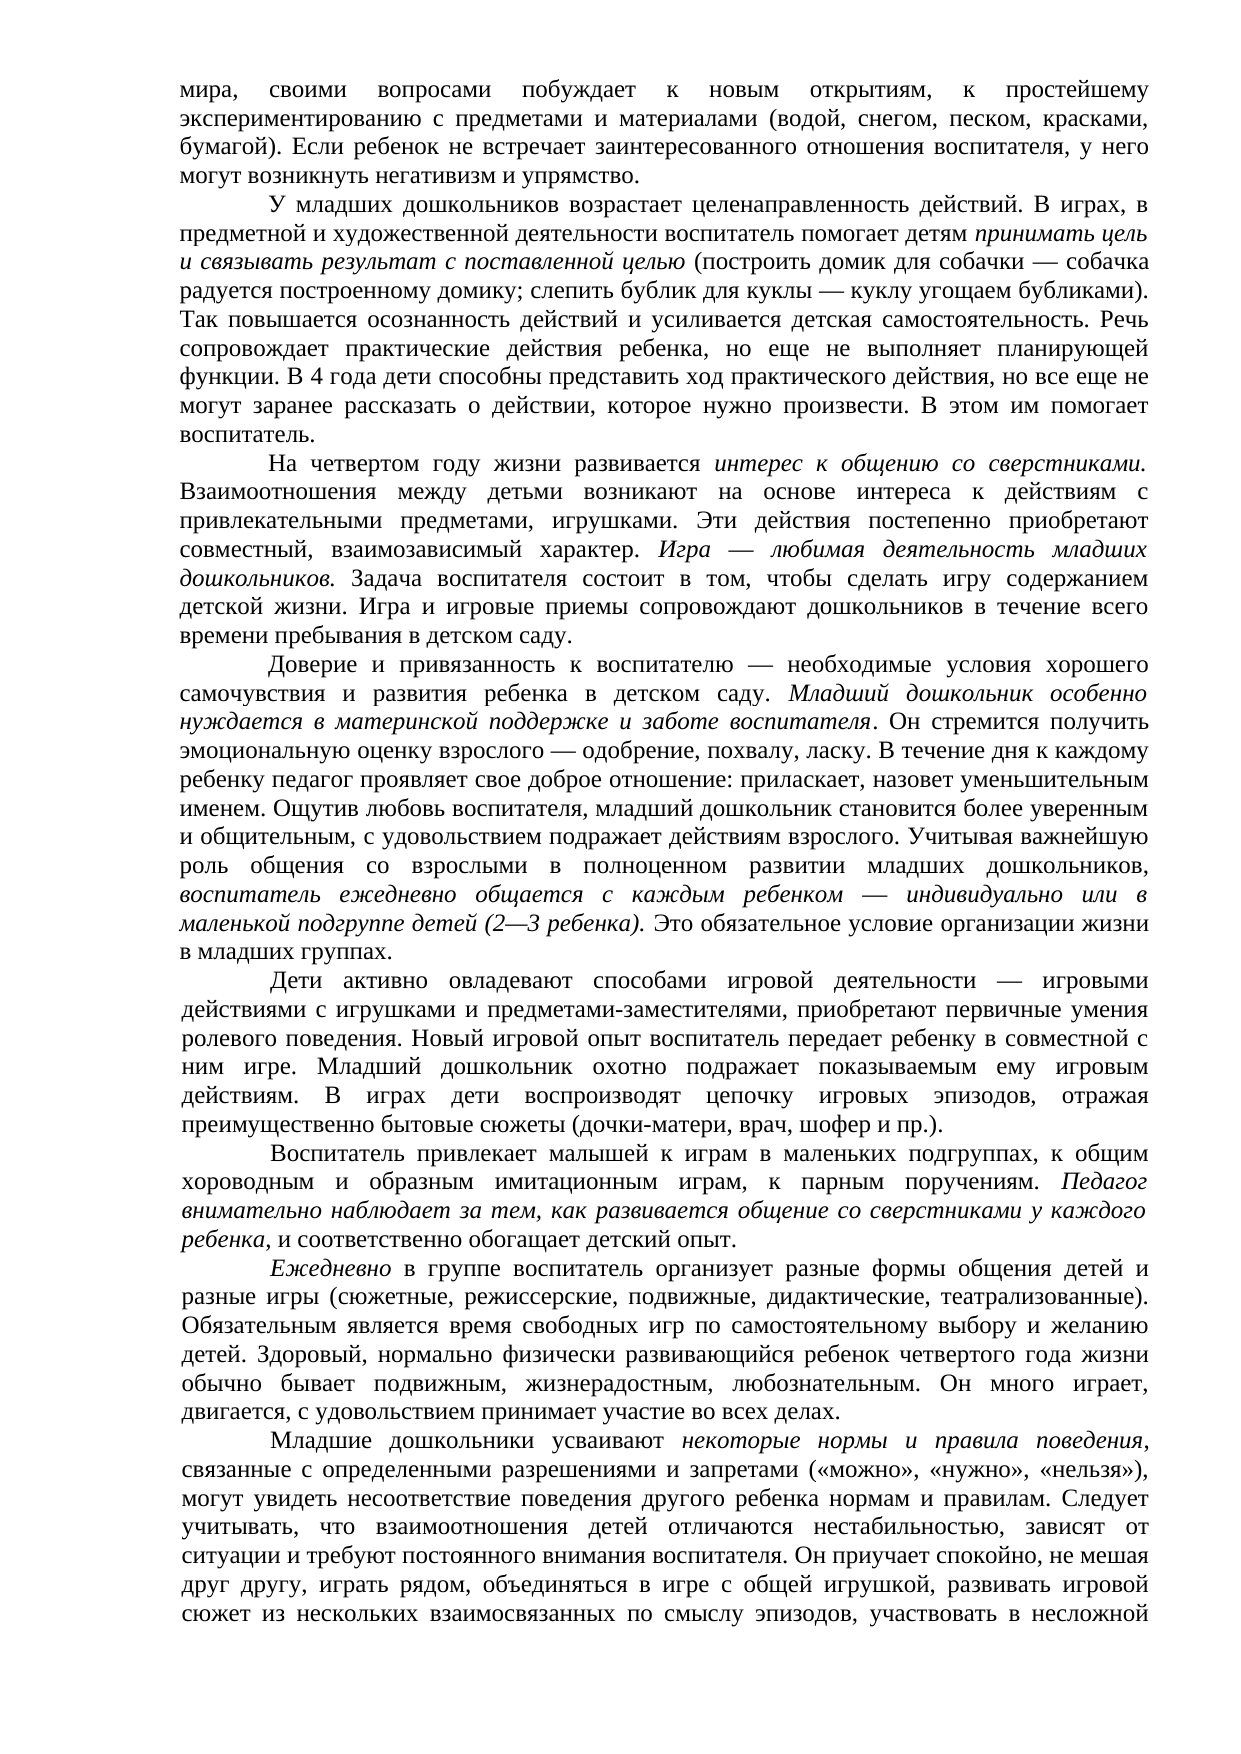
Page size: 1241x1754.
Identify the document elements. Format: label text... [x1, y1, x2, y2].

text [179, 74, 1149, 189]
text У младших дошкольников возрастает целенаправленность действий. В играх, в предметной и художественной деятельности воспитатель помогает детям принимать цель и связывать результат с поставленной целью (построить домик для собачки — собачка радуется построенному домику; слепить бублик для куклы — куклу угощаем бубликами). Так повышается осознанность действий и усиливается детская самостоятельность. Речь сопровождает практические действия ребенка, но еще не выполняет планирующей функции. В 4 года дети способны представить ход практического действия, но все еще не могут заранее рассказать о действии, которое нужно произвести. В этом им помогает воспитатель. [179, 189, 1149, 448]
text Воспитатель привлекает малышей к играм в маленьких подгруппах, к общим хороводным и образным имитационным играм, к парным поручениям. Педагог внимательно наблюдает за тем, как развивается общение со сверстниками у каждого ребенка, и соответственно обогащает детский опыт. [181, 1138, 1149, 1253]
text Доверие и привязанность к воспитателю — необходимые условия хорошего самочувствия и развития ребенка в детском саду. Младший дошкольник особенно нуждается в материнской поддержке и заботе воспитателя. Он стремится получить эмоциональную оценку взрослого — одобрение, похвалу, ласку. В течение дня к каждому ребенку педагог проявляет свое доброе отношение: приласкает, назовет уменьшительным именем. Ощутив любовь воспитателя, младший дошкольник становится более уверенным и общительным, с удовольствием подражает действиям взрослого. Учитывая важнейшую роль общения со взрослыми в полноценном развитии младших дошкольников, воспитатель ежедневно общается с каждым ребенком — индивидуально или в маленькой подгруппе детей (2—3 ребенка). Это обязательное условие организации жизни в младших группах. [179, 649, 1149, 965]
text На четвертом году жизни развивается интерес к общению со сверстниками. Взаимоотношения между детьми возникают на основе интереса к действиям с привлекательными предметами, игрушками. Эти действия постепенно приобретают совместный, взаимозависимый характер. Игра — любимая деятельность младших дошкольников. Задача воспитателя состоит в том, чтобы сделать игру содержанием детской жизни. Игра и игровые приемы сопровождают дошкольников в течение всего времени пребывания в детском саду. [179, 448, 1149, 649]
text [181, 1425, 1149, 1626]
text Дети активно овладевают способами игровой деятельности — игровыми действиями с игрушками и предметами-заместителями, приобретают первичные умения ролевого поведения. Новый игровой опыт воспитатель передает ребенку в совместной с ним игре. Младший дошкольник охотно подражает показываемым ему игровым действиям. В играх дети воспроизводят цепочку игровых эпизодов, отражая преимущественно бытовые сюжеты (дочки-матери, врач, шофер и пр.). [181, 965, 1149, 1138]
text Ежедневно в группе воспитатель организует разные формы общения детей и разные игры (сюжетные, режиссерские, подвижные, дидактические, театрализованные). Обязательным является время свободных игр по самостоятельному выбору и желанию детей. Здоровый, нормально физически развивающийся ребенок четвертого года жизни обычно бывает подвижным, жизнерадостным, любознательным. Он много играет, двигается, с удовольствием принимает участие во всех делах. [181, 1253, 1149, 1425]
